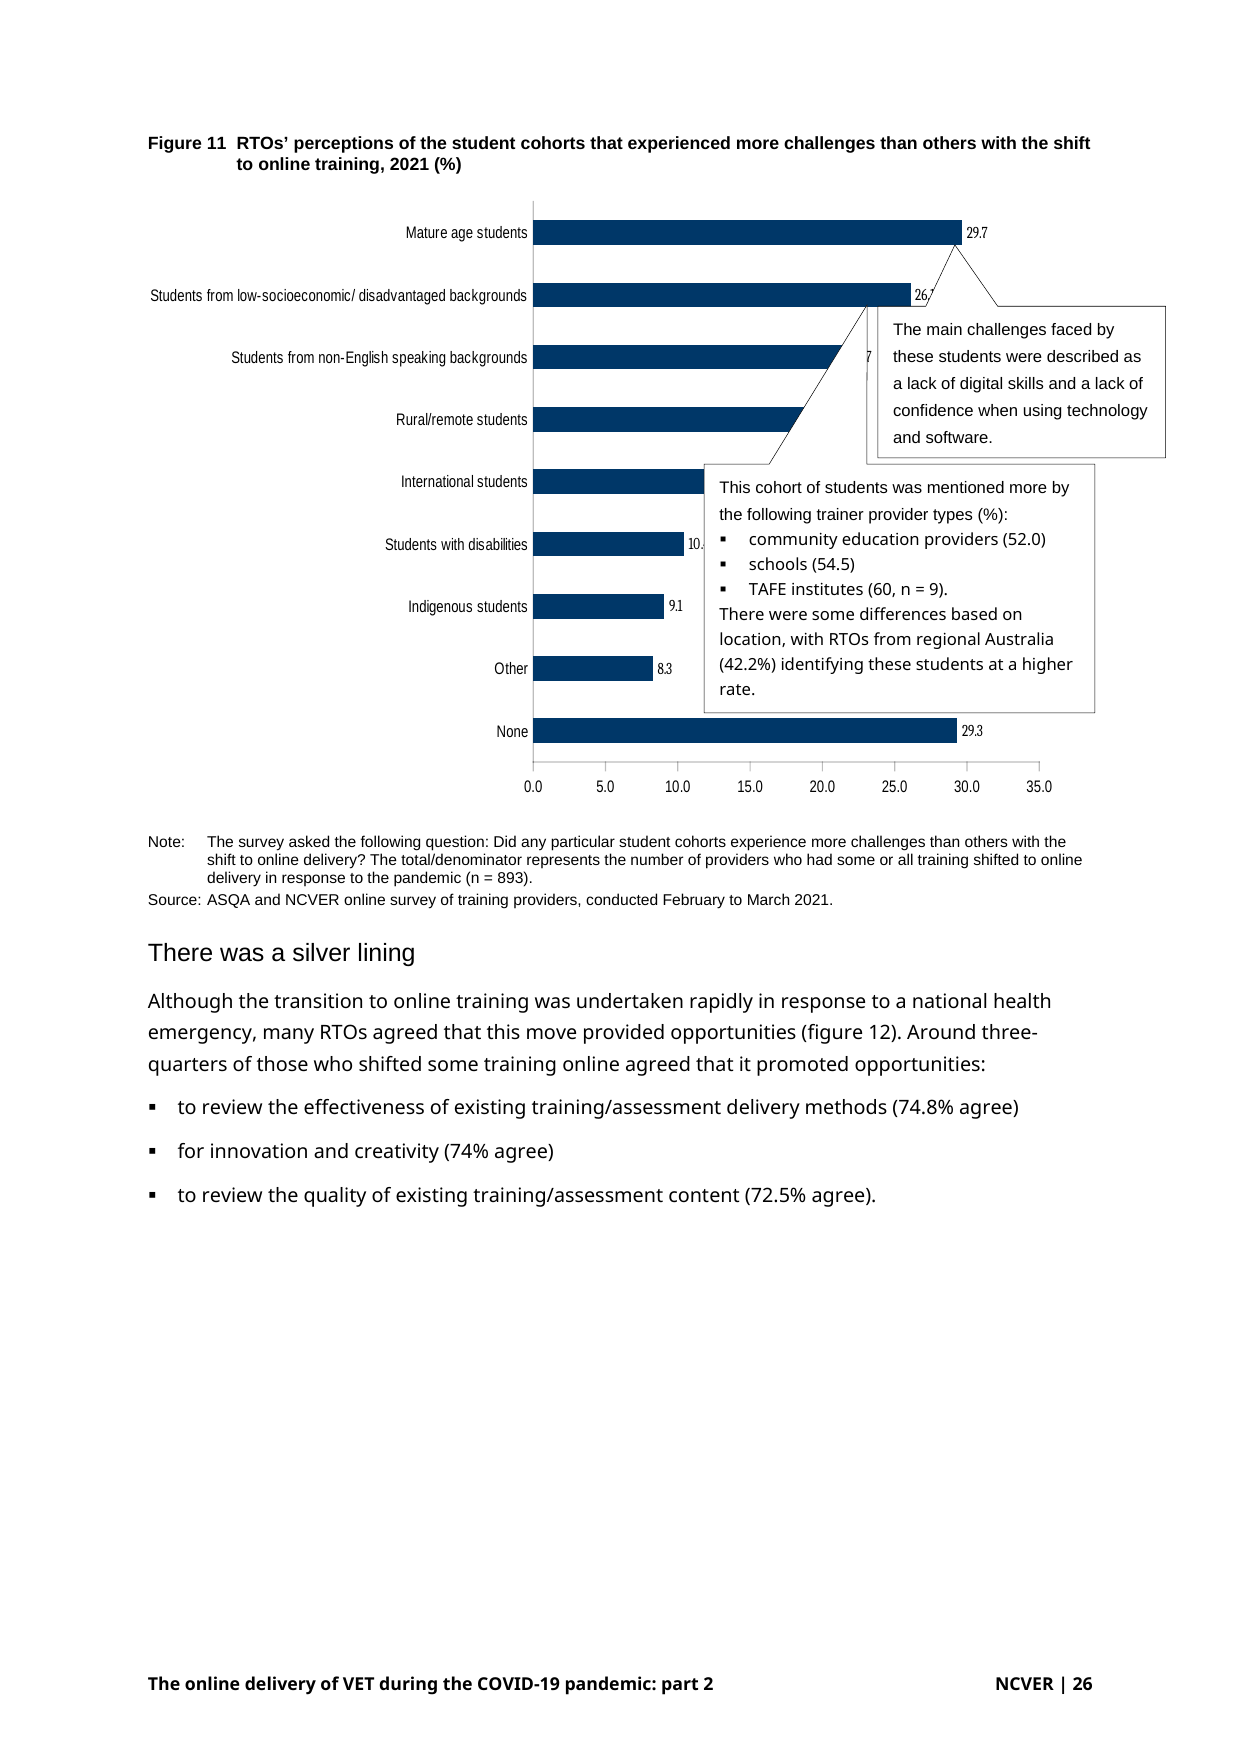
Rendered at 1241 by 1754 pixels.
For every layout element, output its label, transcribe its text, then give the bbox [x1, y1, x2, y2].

text to review the effectiveness of existing training/assessment delivery methods (74.8% agree) [148, 1090, 1092, 1121]
text Source: ASQA and NCVER online survey of training providers, conducted February to March 2021. [148, 891, 1092, 909]
subtitle There was a silver lining [148, 938, 1092, 967]
text Note: The survey asked the following question: Did any particular student cohorts experience more challenges than others with the shift to online delivery? The total/denominator represents the number of providers who had some or all training shifted to online delivery in response to the pandemic (n = 893). [148, 182, 1092, 887]
text to review the quality of existing training/assessment content (72.5% agree). [148, 1177, 1092, 1208]
text Although the transition to online training was undertaken rapidly in response to a national health emergency, many RTOs agreed that this move provided opportunities (figure 12). Around three-quarters of those who shifted some training online agreed that it promoted opportunities: [148, 983, 1092, 1077]
title Figure 11 RTOs’ perceptions of the student cohorts that experienced more challenges than others with the shift to online training, 2021 (%) [148, 133, 1092, 174]
text for innovation and creativity (74% agree) [148, 1133, 1092, 1165]
